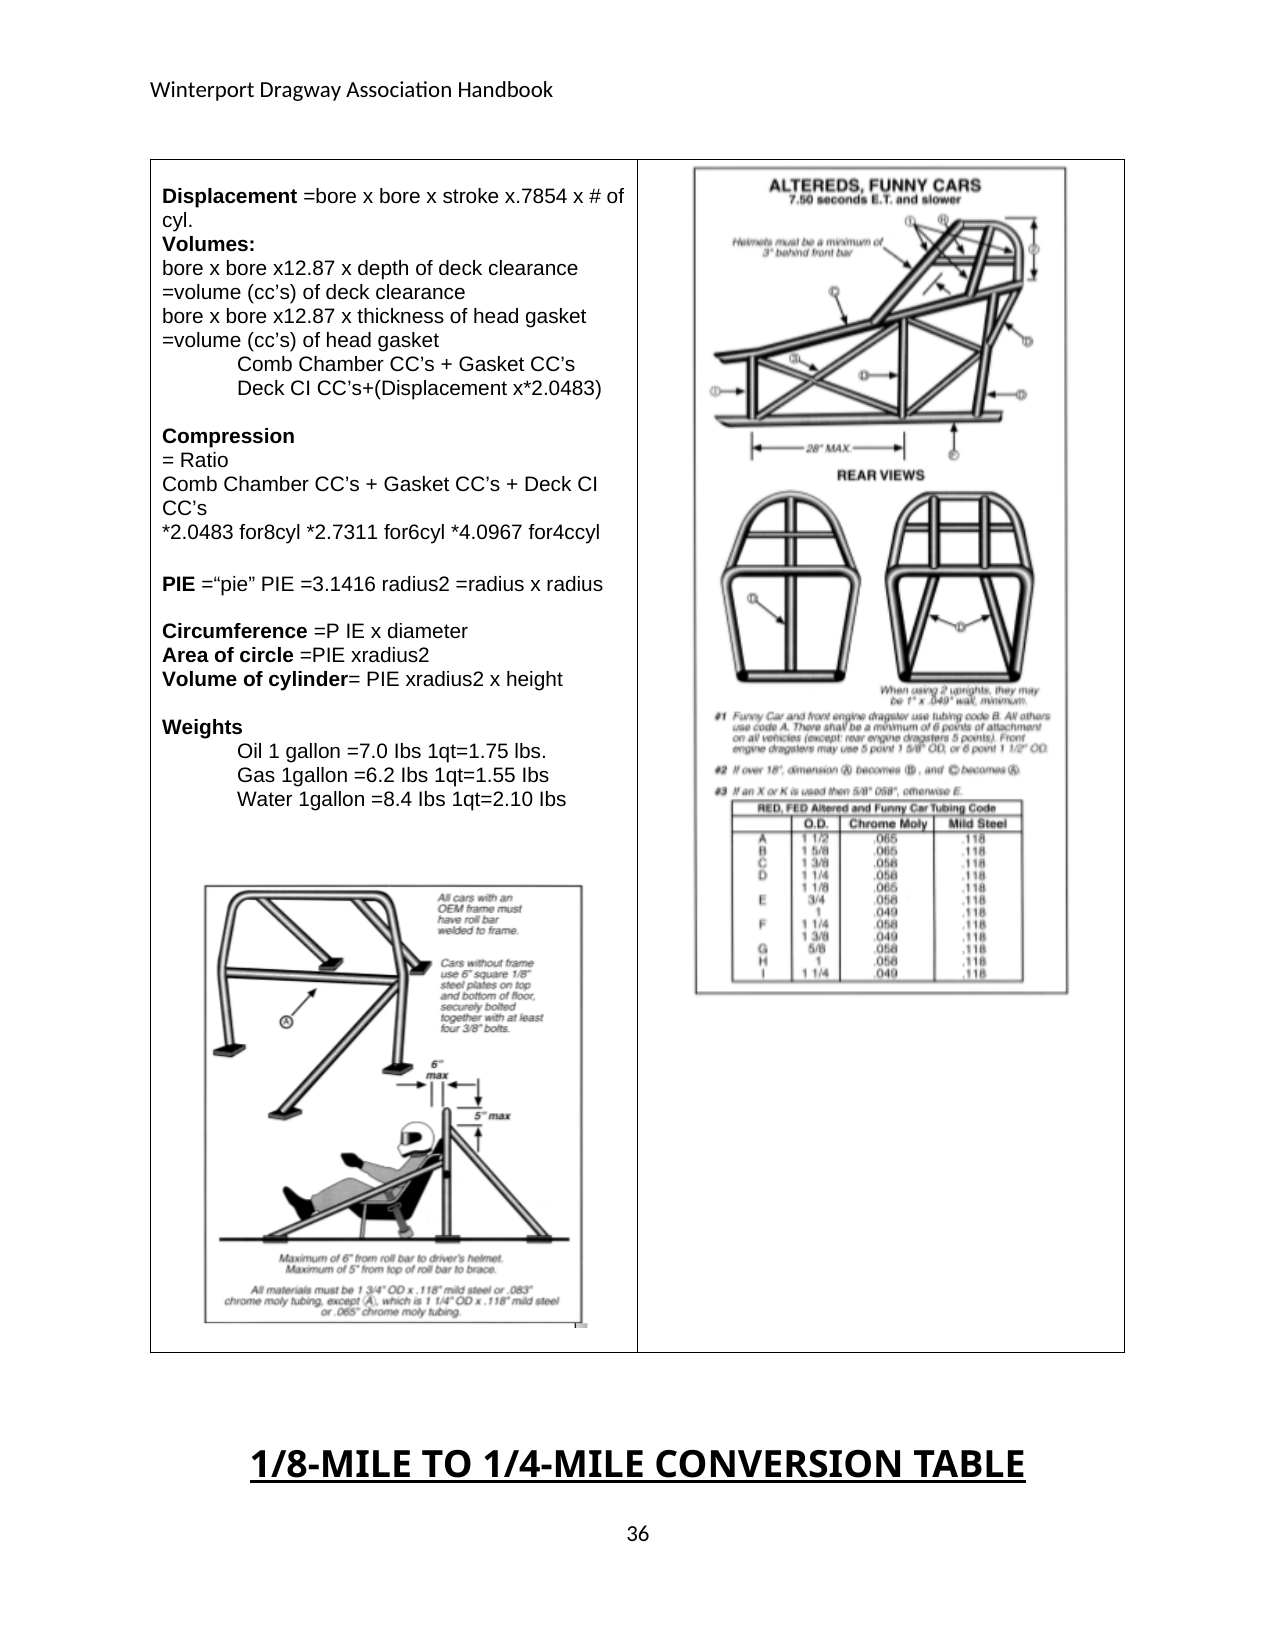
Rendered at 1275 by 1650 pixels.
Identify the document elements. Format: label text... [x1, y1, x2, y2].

table_header Displacement =bore x bore x stroke x.7854 x # of cyl. Volumes: bore x bore x12.87 x depth of deck clearance =volume (cc’s) of deck clearance bore x bore x12.87 x thickness of head gasket =volume (cc’s) of head gasket Comb Chamber CC’s + Gasket CC’s Deck CI CC’s+(Displacement x*2.0483) Compression = Ratio Comb Chamber CC’s + Gasket CC’s + Deck CI CC’s *2.0483 for8cyl *2.7311 for6cyl *4.0967 for4ccyl PIE =“pie” PIE =3.1416 radius2 =radius x radius Circumference =P IE x diameter Area of circle =PIE xradius2 Volume of cylinder= PIE xradius2 x height Weights Oil 1 gallon =7.0 Ibs 1qt=1.75 lbs. Gas 1gallon =6.2 Ibs 1qt=1.55 Ibs Water 1gallon =8.4 Ibs 1qt=2.10 Ibs [151, 160, 637, 1352]
text 1/8-MILE TO 1/4-MILE CONVERSION TABLE [150, 1437, 1125, 1488]
table_header [638, 160, 1124, 1352]
picture [688, 160, 1074, 998]
picture [200, 882, 588, 1328]
